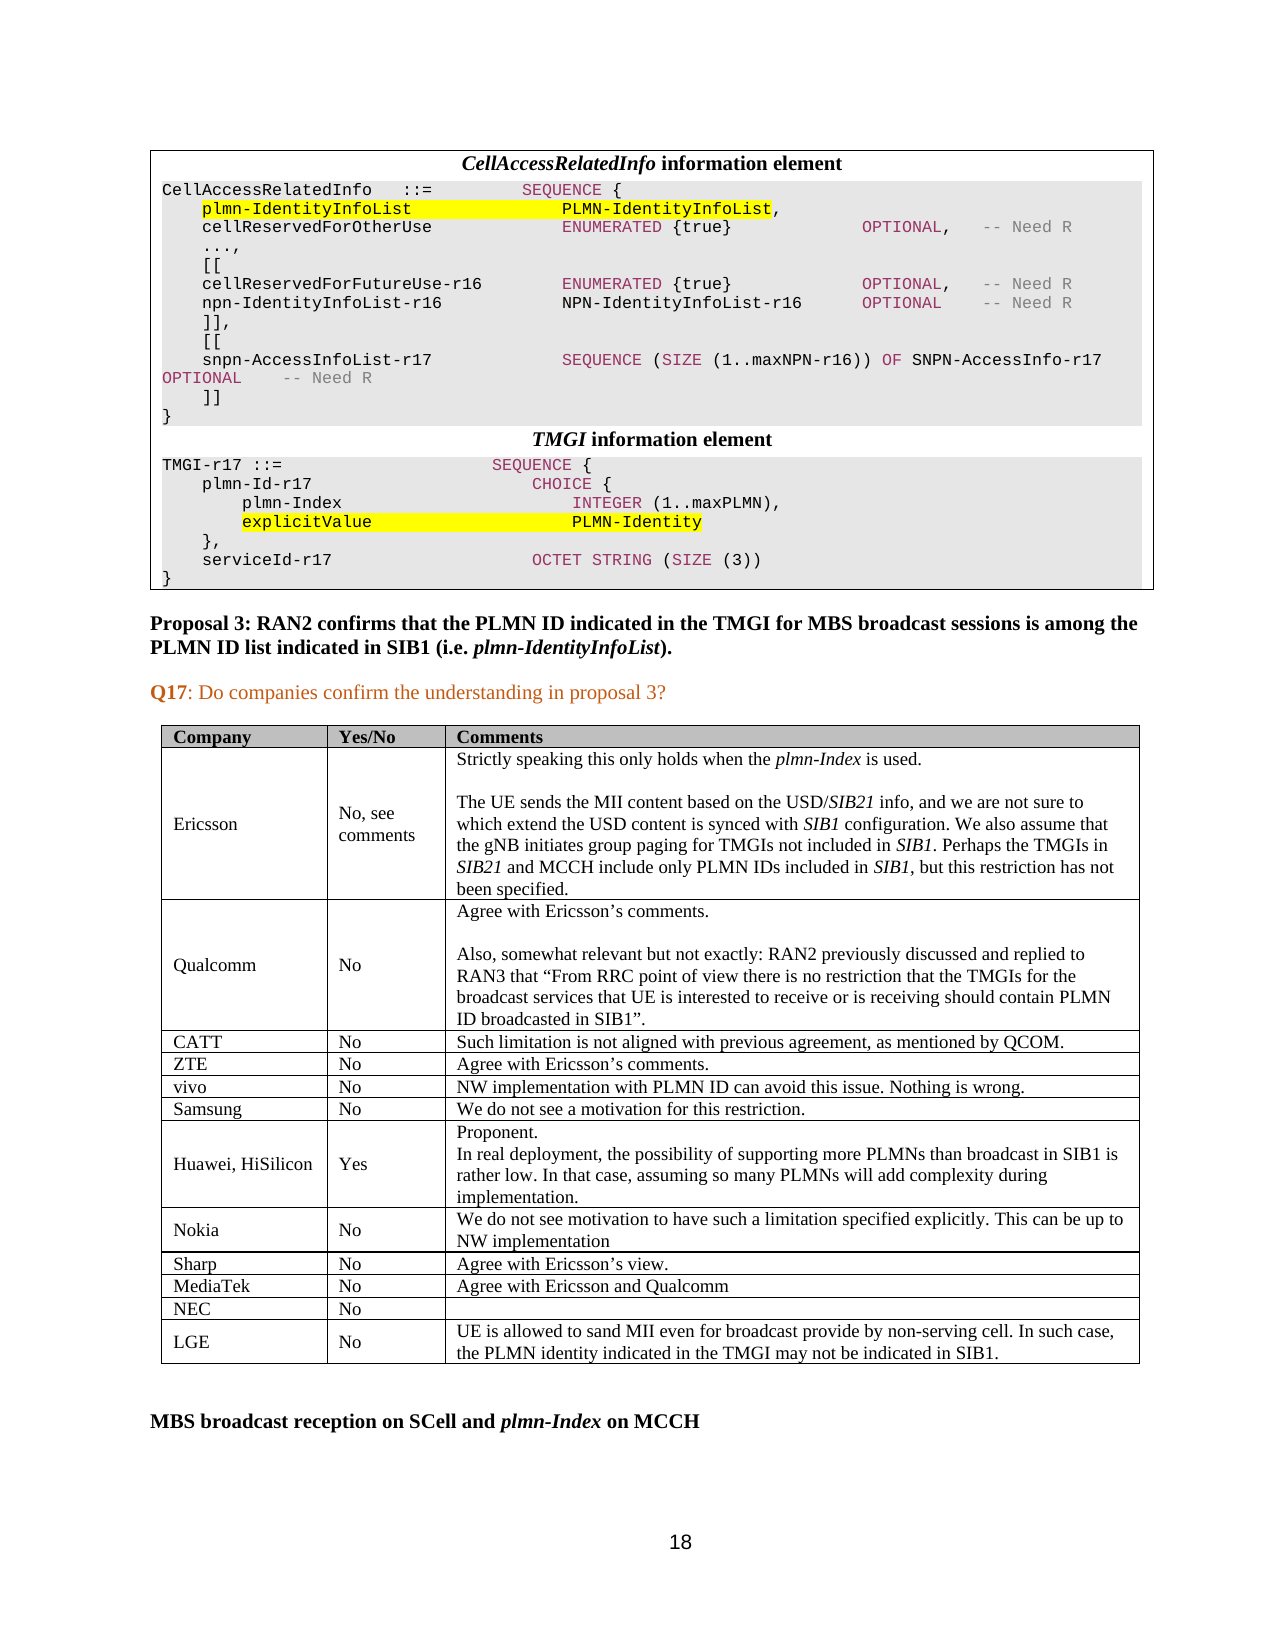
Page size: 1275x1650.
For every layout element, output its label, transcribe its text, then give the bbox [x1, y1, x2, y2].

table_header Company [162, 726, 327, 747]
table_cell CATT [162, 1031, 327, 1052]
table_cell NW implementation with PLMN ID can avoid this issue. Nothing is wrong. [446, 1076, 1139, 1097]
table_cell No [328, 1253, 445, 1274]
table_cell No, see comments [328, 748, 445, 899]
table_cell Agree with Ericsson’s view. [446, 1253, 1139, 1274]
table_header Yes/No [328, 726, 445, 747]
table_cell Agree with Ericsson’s comments. [446, 1053, 1139, 1075]
table_cell No [328, 1031, 445, 1052]
table_cell No [328, 1298, 445, 1319]
table_cell NEC [162, 1298, 327, 1319]
table_cell Ericsson [162, 748, 327, 899]
text Q17: Do companies confirm the understanding in proposal 3? [150, 679, 1211, 704]
table_cell LGE [162, 1320, 327, 1363]
table_cell Huawei, HiSilicon [162, 1121, 327, 1207]
table_header Comments [446, 726, 1139, 747]
table_cell UE is allowed to sand MII even for broadcast provide by non-serving cell. In such case, the PLMN identity indicated in the TMGI may not be indicated in SIB1. [446, 1320, 1139, 1363]
table_cell No [328, 1053, 445, 1075]
table_cell No [328, 900, 445, 1029]
table_cell [446, 1298, 1139, 1319]
table_cell No [328, 1076, 445, 1097]
table_cell Agree with Ericsson’s comments. Also, somewhat relevant but not exactly: RAN2 previously discussed and replied to RAN3 that “From RRC point of view there is no restriction that the TMGIs for the broadcast services that UE is interested to receive or is receiving should contain PLMN ID broadcasted in SIB1”. [446, 900, 1139, 1029]
table_cell Proponent. In real deployment, the possibility of supporting more PLMNs than broadcast in SIB1 is rather low. In that case, assuming so many PLMNs will add complexity during implementation. [446, 1121, 1139, 1207]
text Proposal 3: RAN2 confirms that the PLMN ID indicated in the TMGI for MBS broadcast sessions is among the PLMN ID list indicated in SIB1 (i.e. plmn-IdentityInfoList). [150, 611, 1139, 659]
table_cell MediaTek [162, 1275, 327, 1297]
table_cell vivo [162, 1076, 327, 1097]
table_cell Agree with Ericsson and Qualcomm [446, 1275, 1139, 1297]
table_cell Samsung [162, 1098, 327, 1120]
table_cell Qualcomm [162, 900, 327, 1029]
table_cell Nokia [162, 1208, 327, 1251]
table_cell No [328, 1098, 445, 1120]
table_cell We do not see motivation to have such a limitation specified explicitly. This can be up to NW implementation [446, 1208, 1139, 1251]
table_cell Such limitation is not aligned with previous agreement, as mentioned by QCOM. [446, 1031, 1139, 1052]
table_cell Sharp [162, 1253, 327, 1274]
table_cell No [328, 1320, 445, 1363]
table_cell Strictly speaking this only holds when the plmn-Index is used. The UE sends the MII content based on the USD/SIB21 info, and we are not sure to which extend the USD content is synced with SIB1 configuration. We also assume that the gNB initiates group paging for TMGIs not included in SIB1. Perhaps the TMGIs in SIB21 and MCCH include only PLMN IDs included in SIB1, but this restriction has not been specified. [446, 748, 1139, 899]
table_cell No [328, 1208, 445, 1251]
table_cell Yes [328, 1121, 445, 1207]
table_cell ZTE [162, 1053, 327, 1075]
table_header CellAccessRelatedInfo information element CellAccessRelatedInfo ::= SEQUENCE { plmn-IdentityInfoList PLMN-IdentityInfoList, cellReservedForOtherUse ENUMERATED {true} OPTIONAL, -- Need R ..., [[ cellReservedForFutureUse-r16 ENUMERATED {true} OPTIONAL, -- Need R npn-IdentityInfoList-r16 NPN-IdentityInfoList-r16 OPTIONAL -- Need R ]], [[ snpn-AccessInfoList-r17 SEQUENCE (SIZE (1..maxNPN-r16)) OF SNPN-AccessInfo-r17 OPTIONAL -- Need R ]] } TMGI information element TMGI-r17 ::= SEQUENCE { plmn-Id-r17 CHOICE { plmn-Index INTEGER (1..maxPLMN), explicitValue PLMN-Identity }, serviceId-r17 OCTET STRING (SIZE (3)) } [151, 151, 1153, 589]
table_cell We do not see a motivation for this restriction. [446, 1098, 1139, 1120]
table_cell No [328, 1275, 445, 1297]
text MBS broadcast reception on SCell and plmn-Index on MCCH [150, 1409, 1211, 1433]
